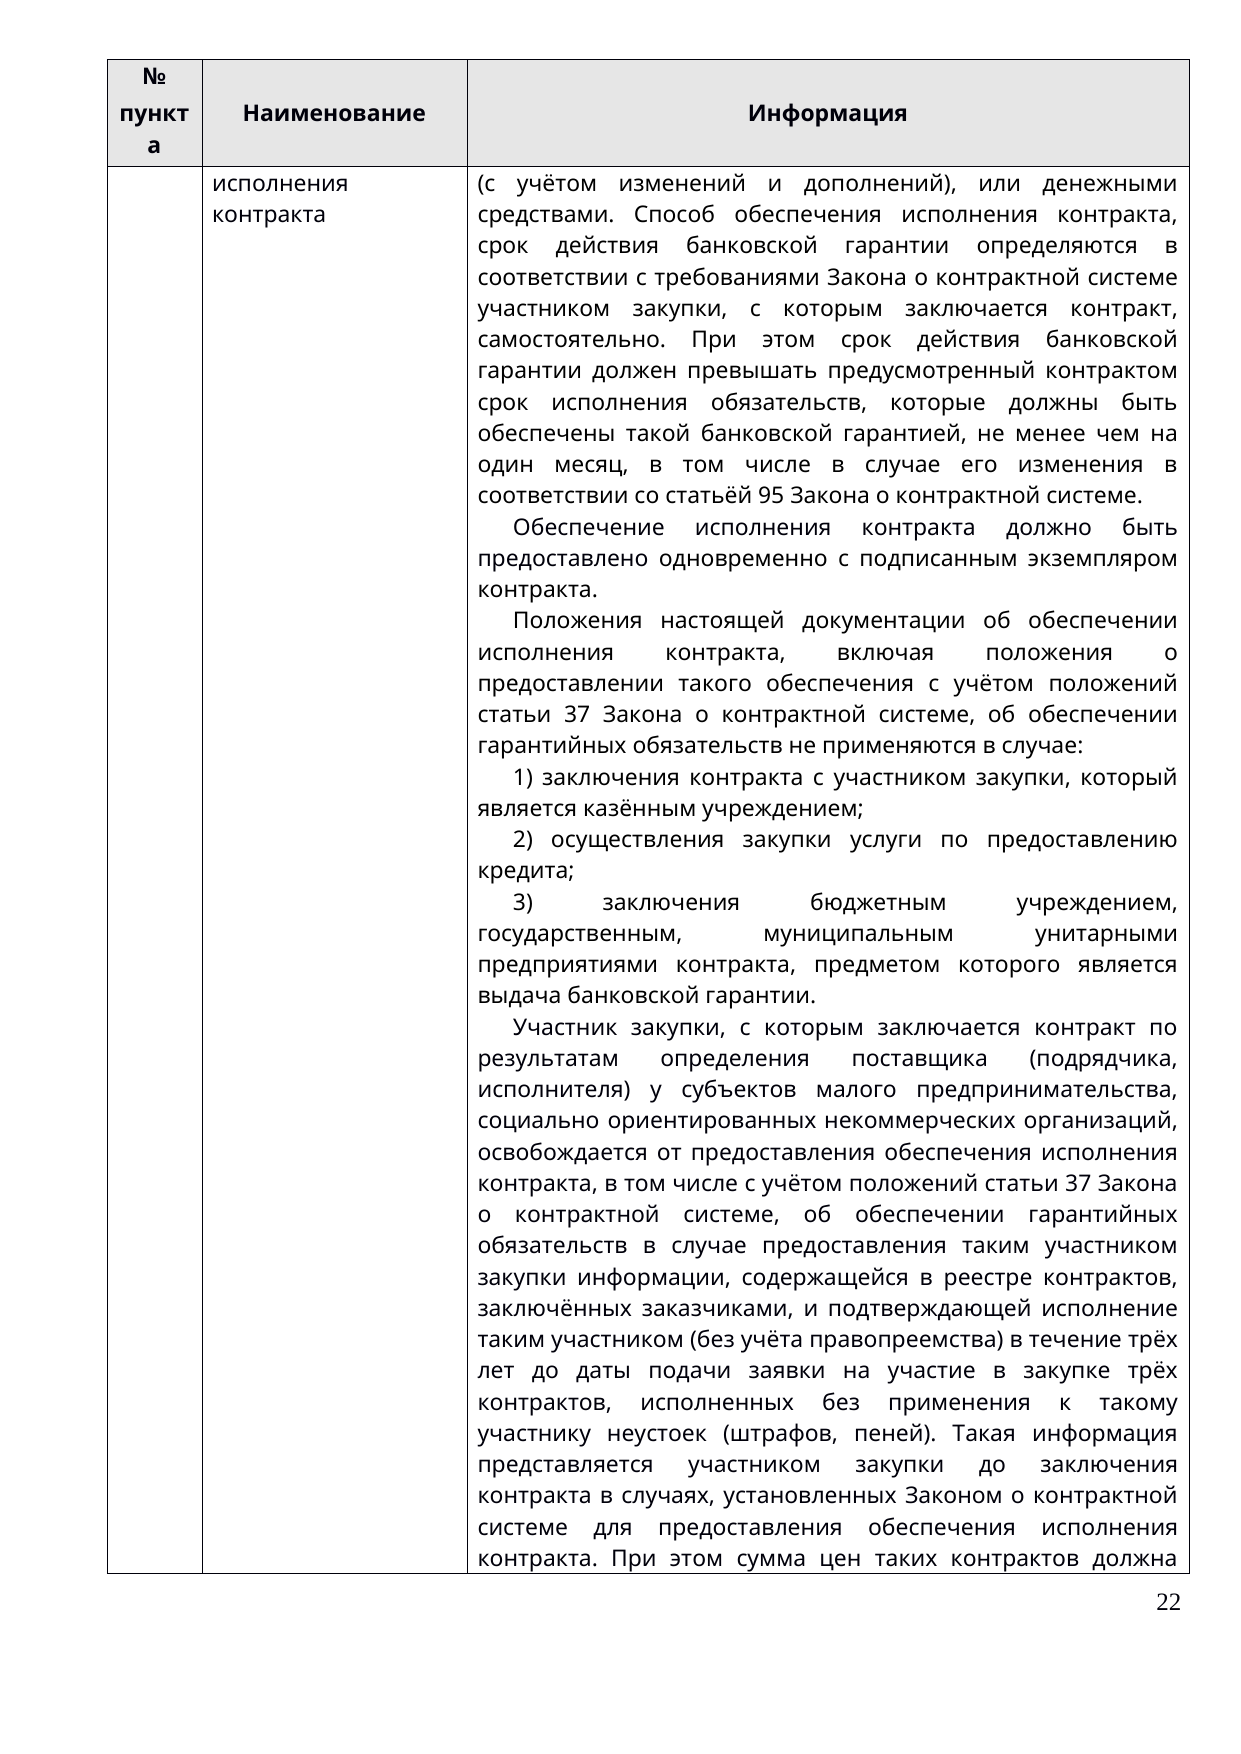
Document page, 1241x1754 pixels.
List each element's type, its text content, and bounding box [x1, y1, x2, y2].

table_cell [108, 167, 202, 1573]
table_header № пункта [108, 60, 202, 166]
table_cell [203, 167, 467, 1573]
table_header Наименование [203, 60, 467, 166]
table_header Информация [468, 60, 1189, 166]
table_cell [468, 167, 1189, 1573]
